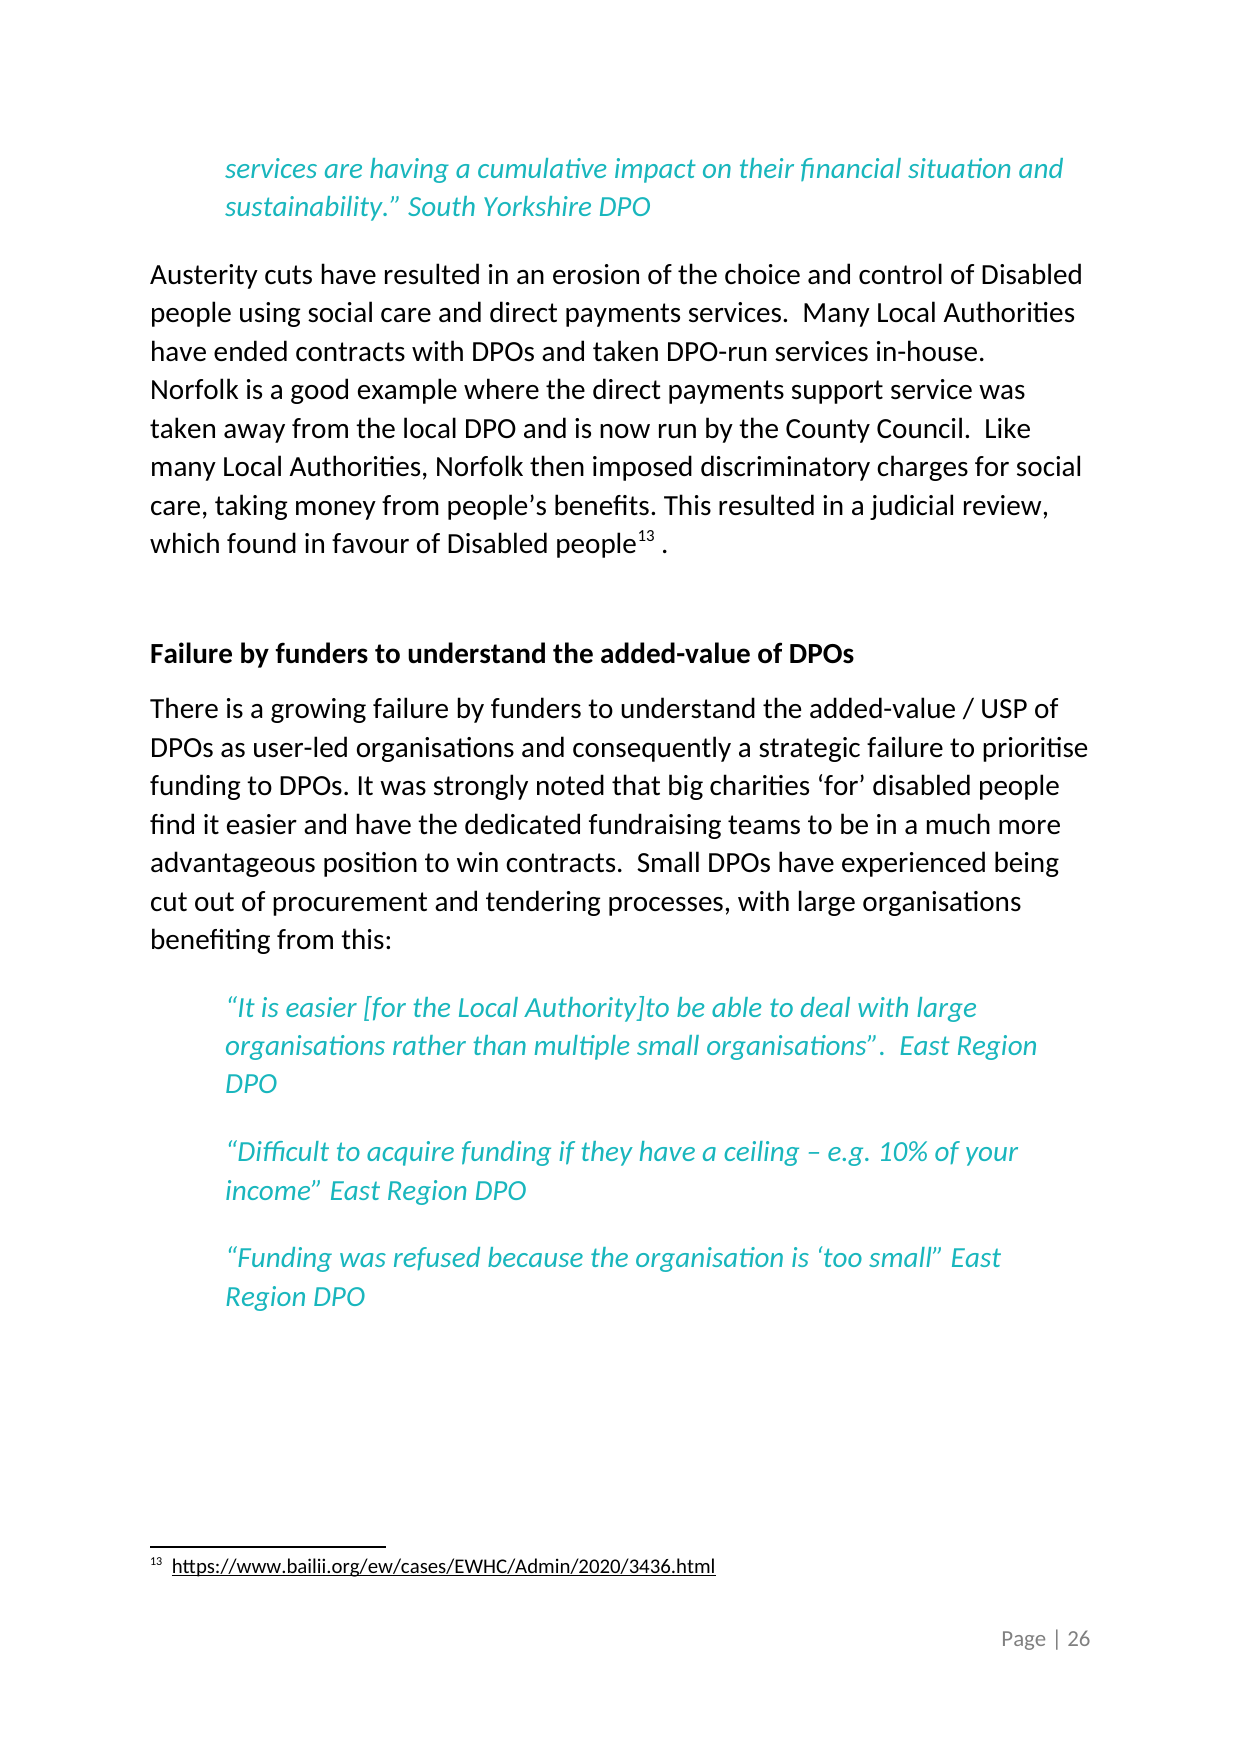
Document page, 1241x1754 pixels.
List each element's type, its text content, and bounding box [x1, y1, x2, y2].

text There is a growing failure by funders to understand the added-value / USP of DPOs as user-led organisations and consequently a strategic failure to prioritise funding to DPOs. It was strongly noted that big charities ‘for’ disabled people find it easier and have the dedicated fundraising teams to be in a much more advantageous position to win contracts. Small DPOs have experienced being cut out of procurement and tendering processes, with large organisations benefiting from this: [150, 690, 1090, 957]
text “Funding was refused because the organisation is ‘too small” East Region DPO [225, 1239, 1090, 1313]
text “Difficult to acquire funding if they have a ceiling – e.g. 10% of your income” East Region DPO [225, 1133, 1090, 1207]
text Failure by funders to understand the added-value of DPOs [150, 635, 1090, 671]
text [225, 150, 1090, 224]
text Austerity cuts have resulted in an erosion of the choice and control of Disabled people using social care and direct payments services. Many Local Authorities have ended contracts with DPOs and taken DPO-run services in-house. Norfolk is a good example where the direct payments support service was taken away from the local DPO and is now run by the County Council. Like many Local Authorities, Norfolk then imposed discriminatory charges for social care, taking money from people’s benefits. This resulted in a judicial review, which found in favour of Disabled people . [150, 256, 1090, 561]
text “It is easier [for the Local Authority]to be able to deal with large organisations rather than multiple small organisations”. East Region DPO [225, 989, 1090, 1101]
